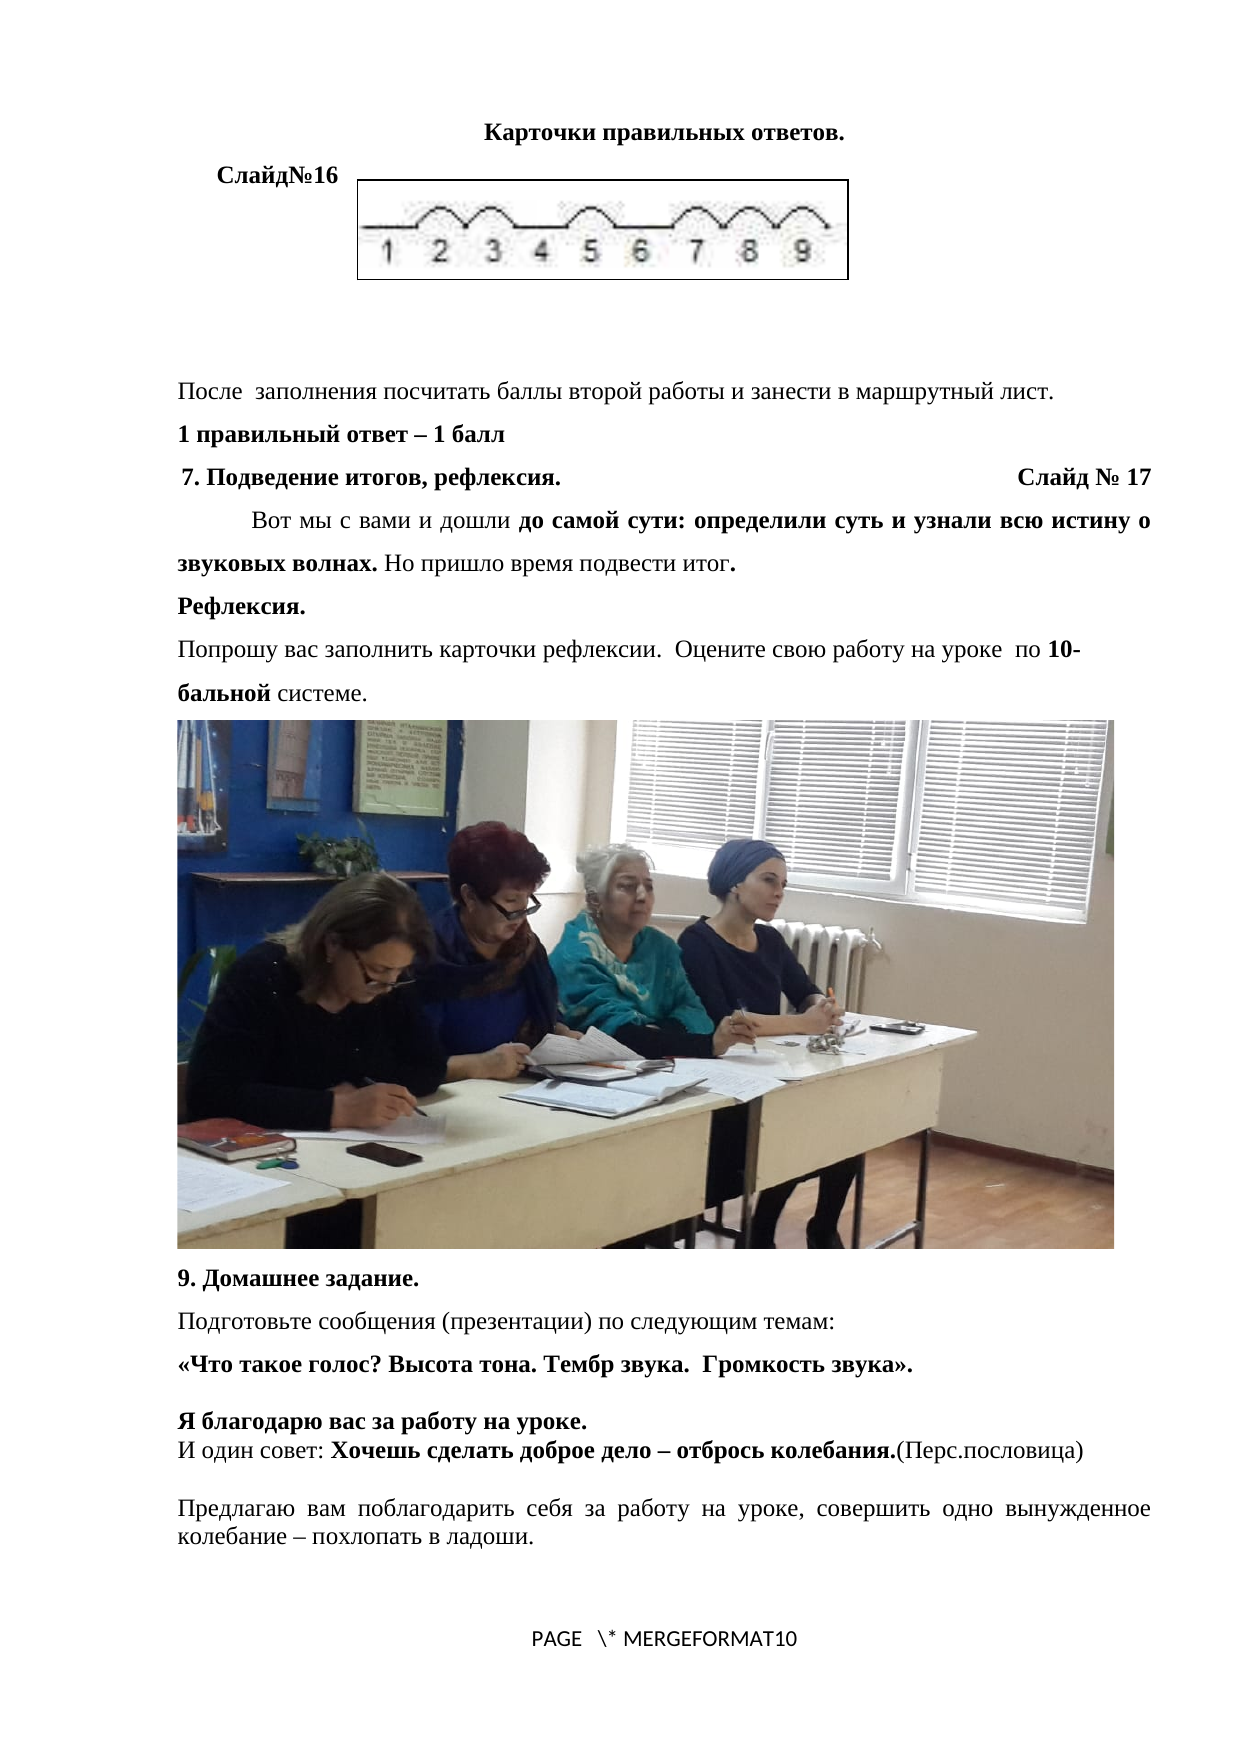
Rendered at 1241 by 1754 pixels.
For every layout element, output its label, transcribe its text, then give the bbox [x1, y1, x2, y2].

text Рефлексия. [177, 591, 1152, 620]
text Предлагаю вам поблагодарить себя за работу на уроке, совершить одно вынужденное колебание – похлопать в ладоши. [177, 1493, 1152, 1550]
text Попрошу вас заполнить карточки рефлексии. Оцените свою работу на уроке по 10-бальной системе. [177, 634, 1152, 706]
text 9. Домашнее задание. [177, 1263, 1152, 1291]
text 1 правильный ответ – 1 балл [177, 419, 1152, 448]
text «Что такое голос? Высота тона. Тембр звука. Громкость звука». [177, 1349, 1152, 1378]
text Слайд№16 [177, 160, 1152, 189]
text И один совет: Хочешь сделать доброе дело – отбрось колебания.(Перс.пословица) [177, 1435, 1152, 1464]
text 7. Подведение итогов, рефлексия. Слайд № 17 [177, 462, 1152, 491]
picture [358, 181, 847, 279]
text Карточки правильных ответов. [177, 117, 1152, 146]
text После заполнения посчитать баллы второй работы и занести в маршрутный лист. [177, 376, 1152, 404]
picture [177, 720, 1115, 1249]
text Подготовьте сообщения (презентации) по следующим темам: [177, 1306, 1152, 1334]
text Я благодарю вас за работу на уроке. [177, 1406, 1152, 1435]
text Вот мы с вами и дошли до самой сути: определили суть и узнали всю истину о звуковых волнах. Но пришло время подвести итог. [177, 505, 1152, 577]
